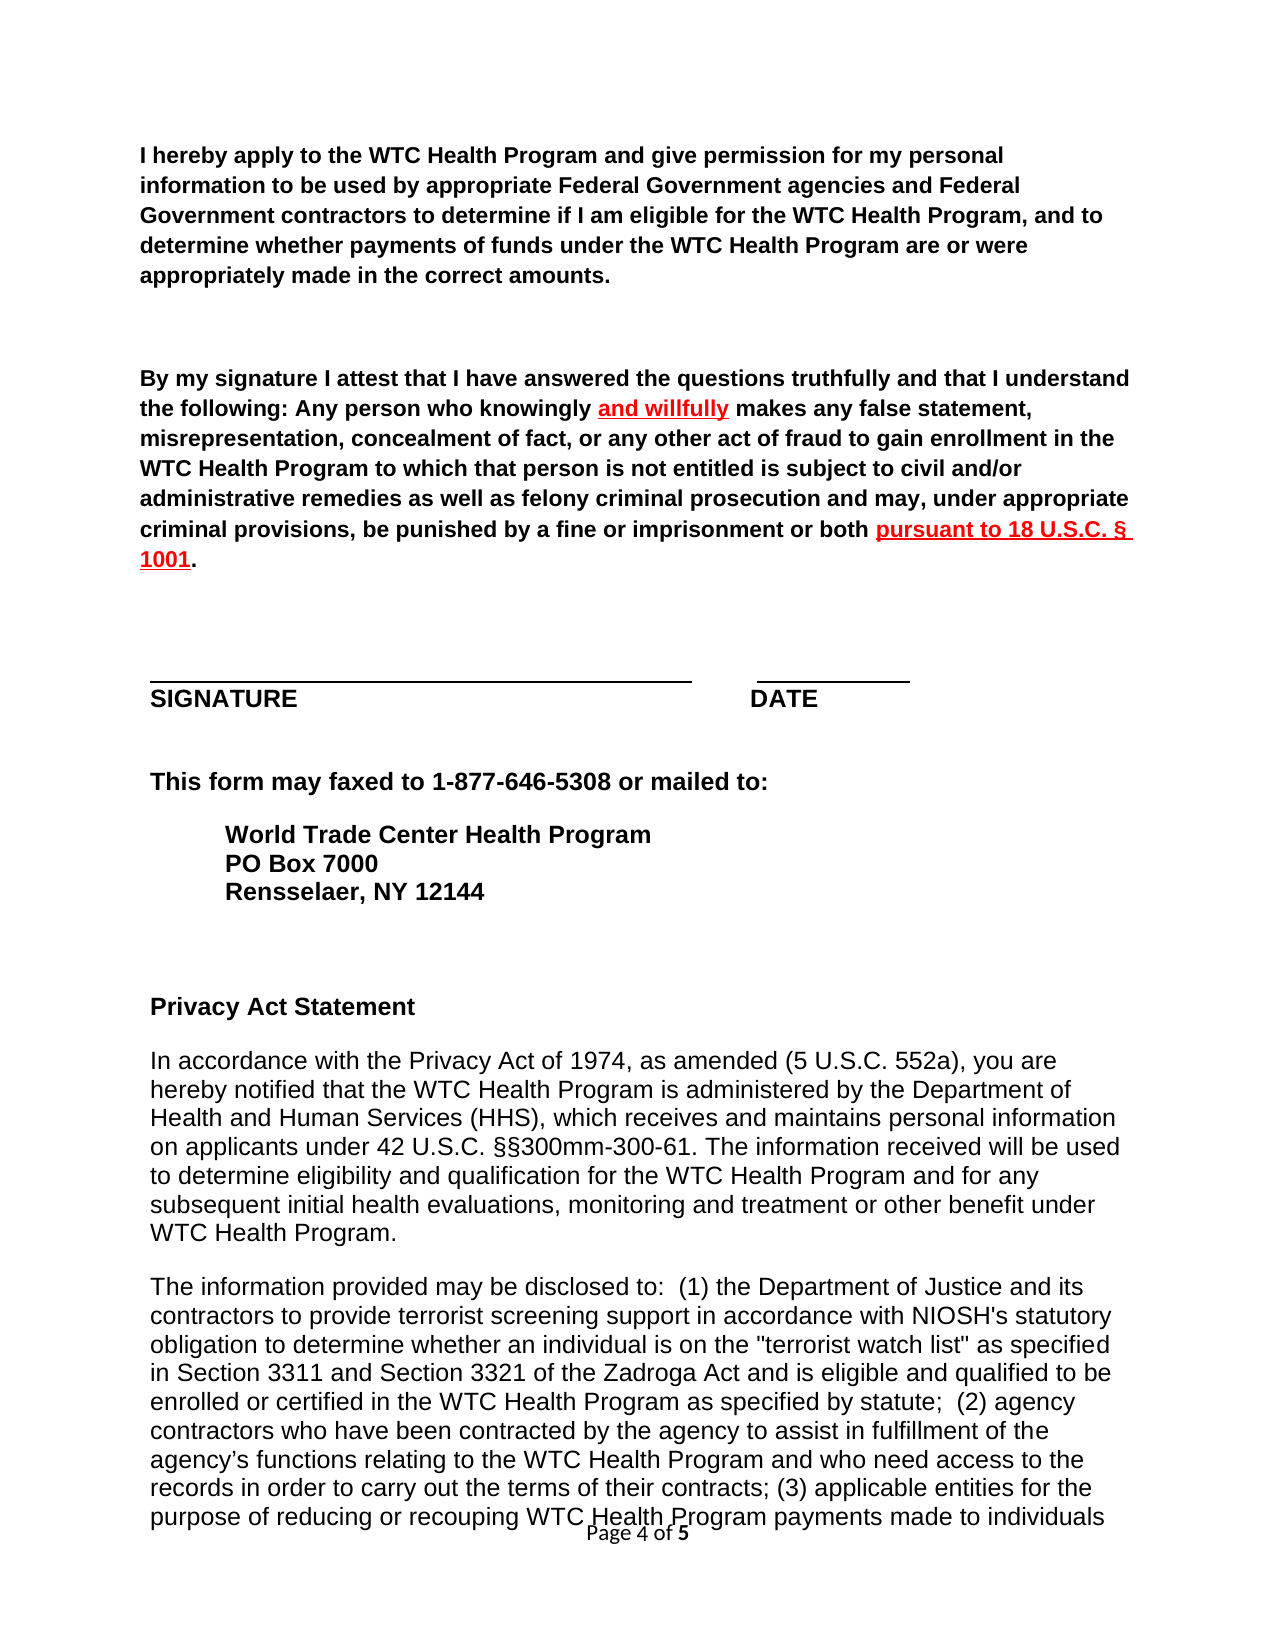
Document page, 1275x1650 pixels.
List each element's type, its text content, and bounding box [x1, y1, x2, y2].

text I hereby apply to the WTC Health Program and give permission for my personal information to be used by appropriate Federal Government agencies and Federal Government contractors to determine if I am eligible for the WTC Health Program, and to determine whether payments of funds under the WTC Health Program are or were appropriately made in the correct amounts. [139, 142, 1135, 289]
text By my signature I attest that I have answered the questions truthfully and that I understand the following: Any person who knowingly and willfully makes any false statement, misrepresentation, concealment of fact, or any other act of fraud to gain enrollment in the WTC Health Program to which that person is not entitled is subject to civil and/or administrative remedies as well as felony criminal prosecution and may, under appropriate criminal provisions, be punished by a fine or imprisonment or both pursuant to 18 U.S.C. § 1001. [139, 364, 1135, 572]
text This form may faxed to 1-877-646-5308 or mailed to: World Trade Center Health Program [150, 742, 772, 849]
text PO Box 7000 [225, 849, 1137, 877]
text SIGNATURE DATE [150, 684, 1137, 712]
text In accordance with the Privacy Act of 1974, as amended (5 U.S.C. 552a), you are hereby notified that the WTC Health Program is administered by the Department of Health and Human Services (HHS), which receives and maintains personal information on applicants under 42 U.S.C. §§300mm-300-61. The information received will be used to determine eligibility and qualification for the WTC Health Program and for any subsequent initial health evaluations, monitoring and treatment or other benefit under WTC Health Program. [150, 1046, 1121, 1247]
text Rensselaer, NY 12144 [225, 877, 1137, 906]
text The information provided may be disclosed to: (1) the Department of Justice and its contractors to provide terrorist screening support in accordance with NIOSH's statutory obligation to determine whether an individual is on the "terrorist watch list" as specified in Section 3311 and Section 3321 of the Zadroga Act and is eligible and qualified to be enrolled or certified in the WTC Health Program as specified by statute; (2) agency contractors who have been contracted by the agency to assist in fulfillment of the agency’s functions relating to the WTC Health Program and who need access to the records in order to carry out the terms of their contracts; (3) applicable entities for the purpose of reducing or recouping WTC Health Program payments made to individuals [150, 1272, 1114, 1531]
text Privacy Act Statement [150, 992, 1137, 1021]
